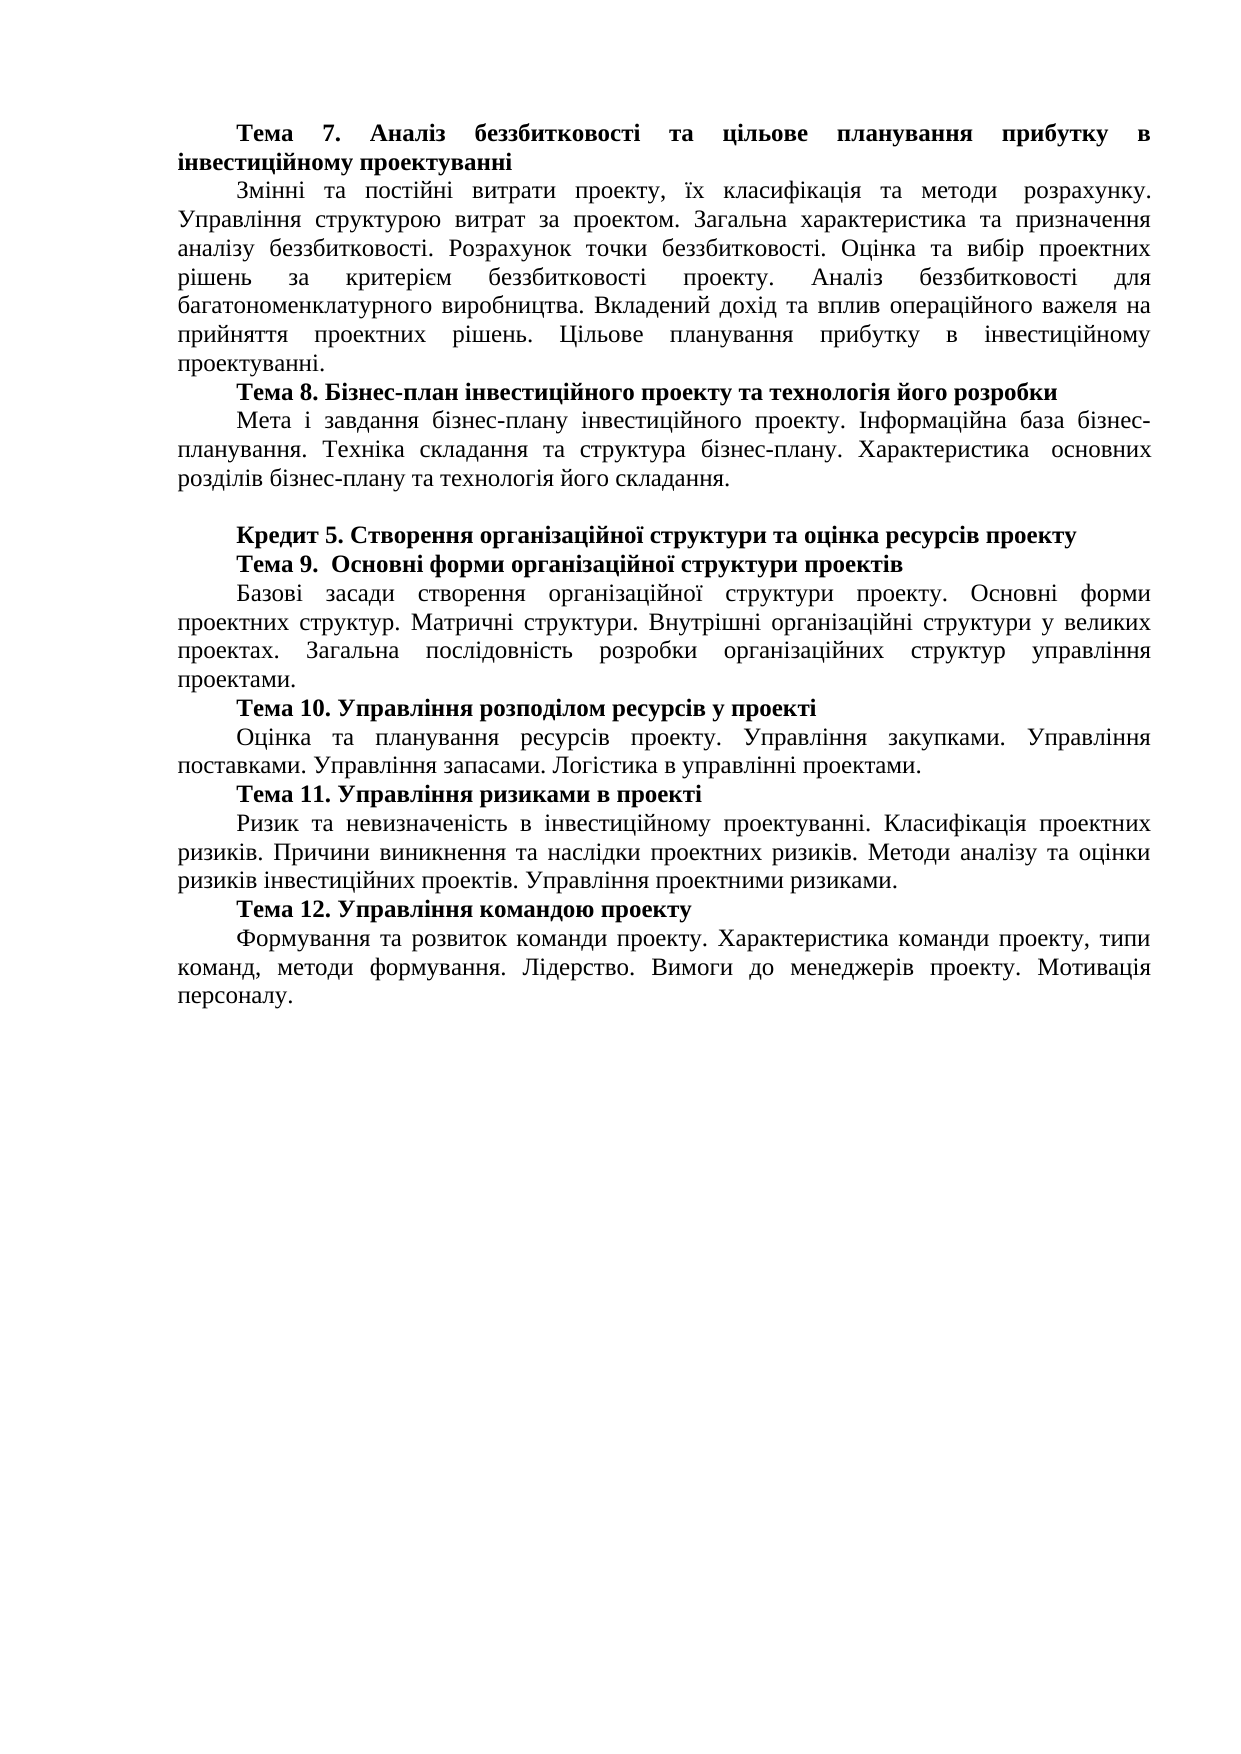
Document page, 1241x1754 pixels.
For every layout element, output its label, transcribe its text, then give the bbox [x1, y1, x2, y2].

text Тема 11. Управління ризиками в проекті [177, 779, 1152, 808]
text Тема 12. Управління командою проекту [177, 894, 1152, 923]
text Ризик та невизначеність в інвестиційному проектуванні. Класифікація проектних ризиків. Причини виникнення та наслідки проектних ризиків. Методи аналізу та оцінки ризиків інвестиційних проектів. Управління проектними ризиками. [177, 808, 1152, 894]
text Тема 7. Аналіз беззбитковості та цільове планування прибутку в інвестиційному проектуванні [177, 118, 1152, 176]
text Базові засади створення організаційної структури проекту. Основні форми проектних структур. Матричні структури. Внутрішні організаційні структури у великих проектах. Загальна послідовність розробки організаційних структур управління проектами. [177, 578, 1152, 693]
text Мета і завдання бізнес-плану інвестиційного проекту. Інформаційна база бізнес-планування. Техніка складання та структура бізнес-плану. Характеристика основних розділів бізнес-плану та технологія його складання. [177, 406, 1152, 492]
text Тема 9. Основні форми організаційної структури проектів [177, 549, 1152, 578]
text Тема 10. Управління розподілом ресурсів у проекті [177, 693, 1152, 722]
text Формування та розвиток команди проекту. Характеристика команди проекту, типи команд, методи формування. Лідерство. Вимоги до менеджерів проекту. Мотивація персоналу. [177, 923, 1152, 1009]
text Кредит 5. Створення організаційної структури та оцінка ресурсів проекту [177, 521, 1152, 549]
text Оцінка та планування ресурсів проекту. Управління закупками. Управління поставками. Управління запасами. Логістика в управлінні проектами. [177, 722, 1152, 779]
text Змінні та постійні витрати проекту, їх класифікація та методи розрахунку. Управління структурою витрат за проектом. Загальна характеристика та призначення аналізу беззбитковості. Розрахунок точки беззбитковості. Оцінка та вибір проектних рішень за критерієм беззбитковості проекту. Аналіз беззбитковості для багатономенклатурного виробництва. Вкладений дохід та вплив операційного важеля на прийняття проектних рішень. Цільове планування прибутку в інвестиційному проектуванні. [177, 176, 1152, 377]
text Тема 8. Бізнес-план інвестиційного проекту та технологія його розробки [177, 377, 1152, 406]
